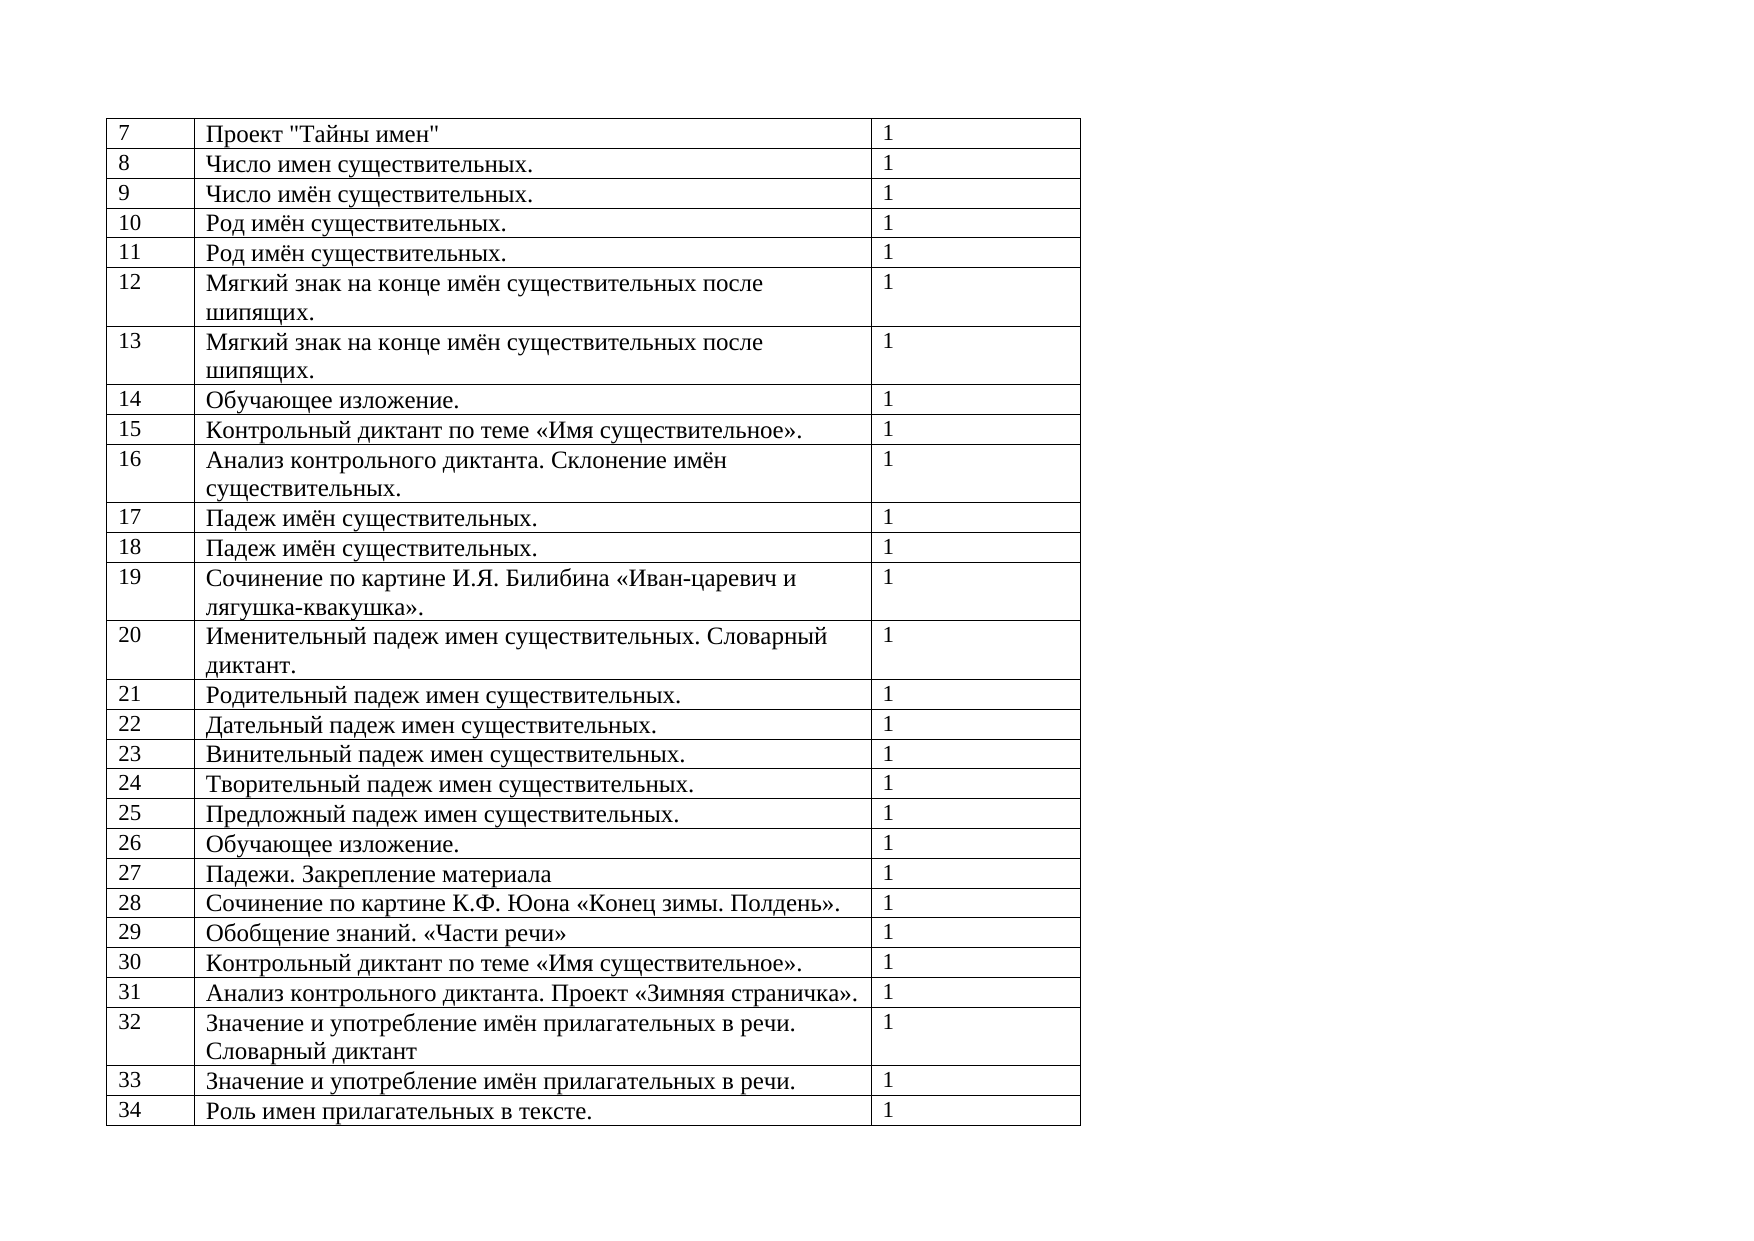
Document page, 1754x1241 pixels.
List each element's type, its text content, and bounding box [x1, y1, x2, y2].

table_cell 13 [107, 327, 194, 384]
table_cell 1 [872, 119, 1080, 148]
table_cell 1 [872, 859, 1080, 887]
table_cell Творительный падеж имен существительных. [195, 769, 871, 798]
table_cell 1 [872, 385, 1080, 414]
table_cell 1 [872, 799, 1080, 828]
table_cell Обучающее изложение. [195, 385, 871, 414]
table_cell 9 [107, 179, 194, 207]
table_cell 27 [107, 859, 194, 887]
table_cell 1 [872, 209, 1080, 237]
table_cell Роль имен прилагательных в тексте. [195, 1096, 871, 1125]
table_cell 1 [872, 503, 1080, 532]
table_cell 1 [872, 1066, 1080, 1095]
table_cell Анализ контрольного диктанта. Проект «Зимняя страничка». [195, 978, 871, 1007]
table_cell 28 [107, 889, 194, 917]
table_cell 31 [107, 978, 194, 1007]
table_cell Значение и употребление имён прилагательных в речи. [195, 1066, 871, 1095]
table_cell Именительный падеж имен существительных. Словарный диктант. [195, 621, 871, 679]
table_cell 1 [872, 978, 1080, 1007]
table_cell 1 [872, 680, 1080, 709]
table_cell 10 [107, 209, 194, 237]
table_cell 24 [107, 769, 194, 798]
table_cell Дательный падеж имен существительных. [195, 710, 871, 738]
table_cell 34 [107, 1096, 194, 1125]
table_cell 1 [872, 829, 1080, 858]
table_cell Падеж имён существительных. [195, 533, 871, 562]
table_cell Мягкий знак на конце имён существительных после шипящих. [195, 268, 871, 326]
table_cell 25 [107, 799, 194, 828]
table_cell 18 [107, 533, 194, 562]
table_cell Родительный падеж имен существительных. [195, 680, 871, 709]
table_cell 23 [107, 740, 194, 768]
table_cell Винительный падеж имен существительных. [195, 740, 871, 768]
table_cell Мягкий знак на конце имён существительных после шипящих. [195, 327, 871, 384]
table_cell Обучающее изложение. [195, 829, 871, 858]
table_cell 1 [872, 415, 1080, 444]
table_cell 1 [872, 149, 1080, 178]
table_cell 30 [107, 948, 194, 977]
table_cell 1 [872, 740, 1080, 768]
table_cell 1 [872, 889, 1080, 917]
table_cell 1 [872, 268, 1080, 326]
table_cell 7 [107, 119, 194, 148]
table_cell 22 [107, 710, 194, 738]
table_cell 8 [107, 149, 194, 178]
table_cell 32 [107, 1008, 194, 1065]
table_cell Проект "Тайны имен" [195, 119, 871, 148]
table_cell 1 [872, 1096, 1080, 1125]
table_cell 15 [107, 415, 194, 444]
table_cell 17 [107, 503, 194, 532]
table_cell 16 [107, 445, 194, 502]
table_cell Значение и употребление имён прилагательных в речи. Словарный диктант [195, 1008, 871, 1065]
table_cell 1 [872, 769, 1080, 798]
table_cell 20 [107, 621, 194, 679]
table_cell Род имён существительных. [195, 209, 871, 237]
table_cell Анализ контрольного диктанта. Склонение имён существительных. [195, 445, 871, 502]
table_cell Обобщение знаний. «Части речи» [195, 918, 871, 947]
table_cell 21 [107, 680, 194, 709]
table_cell 19 [107, 563, 194, 620]
table_cell 1 [872, 238, 1080, 267]
table_cell 1 [872, 563, 1080, 620]
table_cell 11 [107, 238, 194, 267]
table_cell Контрольный диктант по теме «Имя существительное». [195, 948, 871, 977]
table_cell 1 [872, 1008, 1080, 1065]
table_cell 12 [107, 268, 194, 326]
table_cell 26 [107, 829, 194, 858]
table_cell Падежи. Закрепление материала [195, 859, 871, 887]
table_cell 1 [872, 533, 1080, 562]
table_cell Сочинение по картине И.Я. Билибина «Иван-царевич и лягушка-квакушка». [195, 563, 871, 620]
table_cell Предложный падеж имен существительных. [195, 799, 871, 828]
table_cell 29 [107, 918, 194, 947]
table_cell Сочинение по картине К.Ф. Юона «Конец зимы. Полдень». [195, 889, 871, 917]
table_cell 1 [872, 948, 1080, 977]
table_cell 1 [872, 327, 1080, 384]
table_cell Падеж имён существительных. [195, 503, 871, 532]
table_cell Число имён существительных. [195, 179, 871, 207]
table_cell Контрольный диктант по теме «Имя существительное». [195, 415, 871, 444]
table_cell 1 [872, 918, 1080, 947]
table_cell 1 [872, 710, 1080, 738]
table_cell Число имен существительных. [195, 149, 871, 178]
table_cell 1 [872, 621, 1080, 679]
table_cell Род имён существительных. [195, 238, 871, 267]
table_cell 1 [872, 445, 1080, 502]
table_cell 33 [107, 1066, 194, 1095]
table_cell 14 [107, 385, 194, 414]
table_cell 1 [872, 179, 1080, 207]
